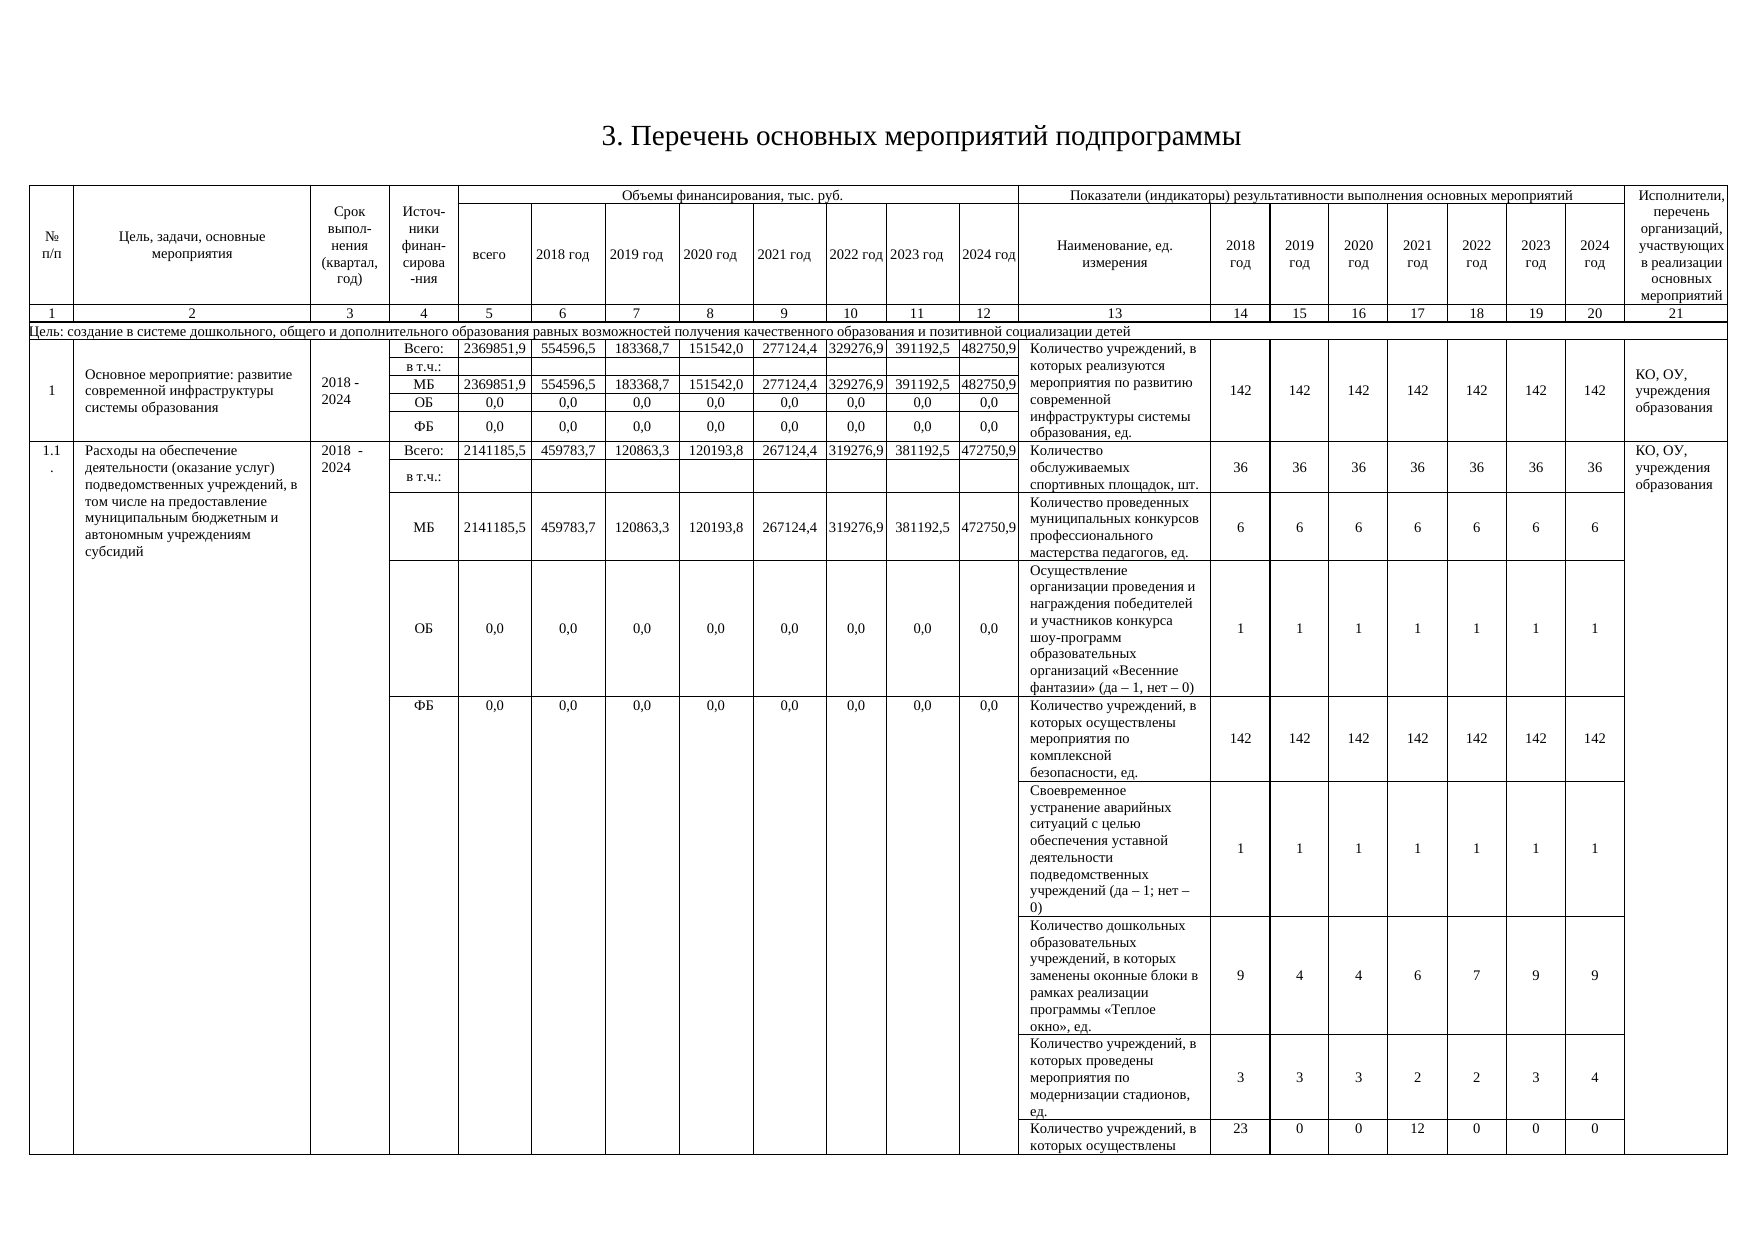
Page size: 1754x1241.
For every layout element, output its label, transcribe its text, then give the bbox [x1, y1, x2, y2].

table_cell 4 [1329, 917, 1387, 1034]
table_header Источ-ники финан-сирова-ния [390, 186, 458, 304]
table_cell 2020 год [680, 204, 753, 304]
table_cell 3 [1271, 1035, 1328, 1119]
table_cell 2023 год [887, 204, 959, 304]
table_cell 142 [1329, 697, 1387, 781]
table_cell 6 [1448, 493, 1506, 560]
table_cell 0,0 [754, 394, 826, 411]
table_cell КО, ОУ, учреждения образования [1625, 340, 1727, 441]
table_cell Наименование, ед. измерения [1019, 204, 1210, 304]
table_cell 0,0 [887, 394, 959, 411]
table_cell 482750,9 [960, 340, 1018, 357]
table_cell 2022 год [1448, 204, 1506, 304]
table_cell 9 [1507, 917, 1565, 1034]
table_cell 183368,7 [606, 340, 679, 357]
table_cell 2024 год [960, 204, 1018, 304]
table_cell 9 [1211, 917, 1269, 1034]
table_cell 36 [1271, 442, 1328, 492]
table_cell Количество учреждений, в которых реализуются мероприятия по развитию современной инфраструктуры системы образования, ед. [1019, 340, 1210, 441]
table_cell 9 [1566, 917, 1624, 1034]
table_cell 6 [1507, 493, 1565, 560]
table_cell 0,0 [532, 412, 605, 441]
table_cell 2018 год [1211, 204, 1269, 304]
table_cell [532, 460, 605, 492]
table_cell 1 [1211, 561, 1269, 696]
table_cell 142 [1507, 697, 1565, 781]
table_cell 2019 год [1271, 204, 1328, 304]
table_cell 319276,9 [827, 493, 886, 560]
table_cell 142 [1211, 697, 1269, 781]
table_cell 0,0 [680, 394, 753, 411]
table_cell 2021 год [754, 204, 826, 304]
table_cell 0,0 [459, 697, 531, 1154]
table_cell ФБ [390, 697, 458, 1154]
table_cell 6 [1388, 917, 1447, 1034]
table_cell 36 [1507, 442, 1565, 492]
table_cell 0,0 [606, 561, 679, 696]
table_cell 0 [1448, 1120, 1506, 1154]
table_cell 6 [1566, 493, 1624, 560]
table_cell 2018 год [532, 204, 605, 304]
table_cell 391192,5 [887, 340, 959, 357]
table_cell [459, 460, 531, 492]
table_cell 381192,5 [887, 493, 959, 560]
table_cell Количество учреждений, в которых осуществлены мероприятия по установке систем видеонаблюдения, ед. [1019, 1120, 1210, 1154]
table_cell 2021 год [1388, 204, 1447, 304]
table_cell Осуществление организации проведения и награждения победителей и участников конкурса шоу-программ образовательных организаций «Весенние фантазии» (да – 1, нет – 0) [1019, 561, 1210, 696]
table_cell 381192,5 [887, 442, 959, 459]
table_cell 0 [1329, 1120, 1387, 1154]
table_cell Основное мероприятие: развитие современной инфраструктуры системы образования [74, 340, 310, 441]
table_cell 142 [1388, 697, 1447, 781]
table_cell 6 [532, 305, 605, 321]
table_cell 3 [311, 305, 389, 321]
table_cell 2141185,5 [459, 493, 531, 560]
table_header Цель, задачи, основные мероприятия [74, 186, 310, 304]
table_cell 36 [1329, 442, 1387, 492]
table_cell 10 [827, 305, 886, 321]
table_cell 11 [887, 305, 959, 321]
table_cell 6 [1211, 493, 1269, 560]
table_cell ФБ [390, 412, 458, 441]
table_cell [459, 358, 531, 375]
table_cell 36 [1566, 442, 1624, 492]
table_cell Цель: создание в системе дошкольного, общего и дополнительного образования равных возможностей получения качественного образования и позитивной социализации детей [30, 323, 1727, 339]
table_cell 2023 год [1507, 204, 1565, 304]
table_cell 120863,3 [606, 442, 679, 459]
table_cell [606, 358, 679, 375]
table_cell 319276,9 [827, 442, 886, 459]
table_cell 142 [1566, 697, 1624, 781]
table_cell 2 [1388, 1035, 1447, 1119]
table_cell 1 [1329, 561, 1387, 696]
table_cell 1 [1211, 782, 1269, 916]
table_cell 36 [1211, 442, 1269, 492]
table_cell 0,0 [887, 412, 959, 441]
table_cell 20 [1566, 305, 1624, 321]
table_cell [606, 460, 679, 492]
table_cell 267124,4 [754, 493, 826, 560]
table_cell [960, 460, 1018, 492]
table_cell 36 [1388, 442, 1447, 492]
table_cell 267124,4 [754, 442, 826, 459]
table_cell 0,0 [960, 561, 1018, 696]
table_cell 0,0 [606, 394, 679, 411]
table_cell 0,0 [532, 394, 605, 411]
table_cell 0,0 [754, 412, 826, 441]
table_cell 1 [1388, 561, 1447, 696]
table_cell 0,0 [754, 697, 826, 1154]
table_cell КО, ОУ, учреждения образования [1625, 442, 1727, 1154]
table_cell 2019 год [606, 204, 679, 304]
table_cell 1 [1271, 782, 1328, 916]
table_cell 329276,9 [827, 376, 886, 393]
table_cell 4 [1566, 1035, 1624, 1119]
table_cell 2024 год [1566, 204, 1624, 304]
table_cell 0,0 [960, 412, 1018, 441]
table_cell [754, 358, 826, 375]
table_cell 1 [1507, 561, 1565, 696]
table_cell 21 [1625, 305, 1727, 321]
table_cell 2020 год [1329, 204, 1387, 304]
table_cell 0,0 [680, 697, 753, 1154]
table_cell 7 [606, 305, 679, 321]
table_cell 23 [1211, 1120, 1269, 1154]
table_cell 472750,9 [960, 442, 1018, 459]
table_cell 0,0 [827, 412, 886, 441]
table_cell 15 [1271, 305, 1328, 321]
table_cell 0,0 [606, 412, 679, 441]
table_header № п/п [30, 186, 73, 304]
table_cell Количество обслуживаемых спортивных площадок, шт. [1019, 442, 1210, 492]
table_cell ОБ [390, 561, 458, 696]
table_cell 1 [30, 305, 73, 321]
table_cell 142 [1566, 340, 1624, 441]
table_cell 472750,9 [960, 493, 1018, 560]
table_cell 2141185,5 [459, 442, 531, 459]
table_cell 1 [1566, 561, 1624, 696]
table_cell 142 [1271, 340, 1328, 441]
table_cell 329276,9 [827, 340, 886, 357]
table_cell Своевременное устранение аварийных ситуаций с целью обеспечения уставной деятельности подведомственных учреждений (да – 1; нет – 0) [1019, 782, 1210, 916]
table_cell 0,0 [887, 561, 959, 696]
table_cell в т.ч.: [390, 358, 458, 375]
table_cell 17 [1388, 305, 1447, 321]
table_cell 0,0 [459, 412, 531, 441]
table_cell 2369851,9 [459, 376, 531, 393]
table_cell 2018 - 2024 [311, 340, 389, 441]
table_cell МБ [390, 376, 458, 393]
table_cell 142 [1388, 340, 1447, 441]
table_cell [532, 358, 605, 375]
table_cell 16 [1329, 305, 1387, 321]
table_cell 3 [1507, 1035, 1565, 1119]
table_cell 0,0 [754, 561, 826, 696]
table_cell 3 [1329, 1035, 1387, 1119]
table_cell 1 [1448, 561, 1506, 696]
table_cell 6 [1329, 493, 1387, 560]
table_header Срок выпол- нения (квартал, год) [311, 186, 389, 304]
table_cell 2369851,9 [459, 340, 531, 357]
table_cell 120193,8 [680, 493, 753, 560]
table_cell 18 [1448, 305, 1506, 321]
table_cell 0,0 [827, 697, 886, 1154]
table_cell 2 [1448, 1035, 1506, 1119]
table_cell 151542,0 [680, 376, 753, 393]
table_cell Количество проведенных муниципальных конкурсов профессионального мастерства педагогов, ед. [1019, 493, 1210, 560]
table_cell 3 [1211, 1035, 1269, 1119]
table_cell 1 [1507, 782, 1565, 916]
table_cell 2022 год [827, 204, 886, 304]
table_cell 0,0 [680, 412, 753, 441]
table_cell 8 [680, 305, 753, 321]
table_cell 1 [1388, 782, 1447, 916]
table_cell ОБ [390, 394, 458, 411]
table_cell 0 [1271, 1120, 1328, 1154]
table_cell 1 [1329, 782, 1387, 916]
table_cell всего [459, 204, 531, 304]
table_cell 120193,8 [680, 442, 753, 459]
table_cell Всего: [390, 340, 458, 357]
table_cell 2018 - 2024 [311, 442, 389, 1154]
table_cell 9 [754, 305, 826, 321]
table_cell в т.ч.: [390, 460, 458, 492]
table_cell 183368,7 [606, 376, 679, 393]
table_cell 7 [1448, 917, 1506, 1034]
table_cell 0,0 [960, 697, 1018, 1154]
table_cell 0,0 [532, 697, 605, 1154]
table_cell 142 [1211, 340, 1269, 441]
table_header Показатели (индикаторы) результативности выполнения основных мероприятий [1019, 186, 1624, 203]
table_cell 19 [1507, 305, 1565, 321]
table_cell 12 [960, 305, 1018, 321]
table_cell 482750,9 [960, 376, 1018, 393]
table_cell 554596,5 [532, 376, 605, 393]
table_cell [887, 460, 959, 492]
table_cell [887, 358, 959, 375]
table_cell 1.1. [30, 442, 73, 1154]
table_cell 4 [1271, 917, 1328, 1034]
table_cell 120863,3 [606, 493, 679, 560]
table_cell 0,0 [887, 697, 959, 1154]
table_cell Количество дошкольных образовательных учреждений, в которых заменены оконные блоки в рамках реализации программы «Теплое окно», ед. [1019, 917, 1210, 1034]
table_cell 142 [1448, 697, 1506, 781]
table_cell 142 [1329, 340, 1387, 441]
table_cell 0,0 [680, 561, 753, 696]
table_cell 459783,7 [532, 493, 605, 560]
table_cell 0 [1507, 1120, 1565, 1154]
table_cell 0,0 [459, 394, 531, 411]
table_cell 1 [1566, 782, 1624, 916]
table_cell 6 [1271, 493, 1328, 560]
table_cell 391192,5 [887, 376, 959, 393]
table_cell 1 [1448, 782, 1506, 916]
table_cell 13 [1019, 305, 1210, 321]
table_cell 142 [1448, 340, 1506, 441]
table_cell 0,0 [827, 394, 886, 411]
table_cell 151542,0 [680, 340, 753, 357]
table_cell 2 [74, 305, 310, 321]
table_cell Всего: [390, 442, 458, 459]
table_cell Расходы на обеспечение деятельности (оказание услуг) подведомственных учреждений, в том числе на предоставление муниципальным бюджетным и автономным учреждениям субсидий [74, 442, 310, 1154]
text 3. Перечень основных мероприятий подпрограммы [177, 118, 1666, 152]
table_cell 142 [1271, 697, 1328, 781]
table_cell 5 [459, 305, 531, 321]
table_cell [827, 460, 886, 492]
table_cell 459783,7 [532, 442, 605, 459]
table_cell 0,0 [960, 394, 1018, 411]
table_cell [680, 358, 753, 375]
table_cell 277124,4 [754, 376, 826, 393]
table_cell 14 [1211, 305, 1269, 321]
table_cell 0 [1566, 1120, 1624, 1154]
table_cell 1 [1271, 561, 1328, 696]
table_cell МБ [390, 493, 458, 560]
table_cell 6 [1388, 493, 1447, 560]
table_cell 1 [30, 340, 73, 441]
table_cell 142 [1507, 340, 1565, 441]
table_cell 277124,4 [754, 340, 826, 357]
table_cell 0,0 [532, 561, 605, 696]
table_cell 0,0 [459, 561, 531, 696]
table_cell [680, 460, 753, 492]
table_cell Количество учреждений, в которых осуществлены мероприятия по комплексной безопасности, ед. [1019, 697, 1210, 781]
table_cell [827, 358, 886, 375]
table_header Объемы финансирования, тыс. руб. [459, 186, 1018, 203]
table_cell 4 [390, 305, 458, 321]
table_cell 0,0 [606, 697, 679, 1154]
table_cell Количество учреждений, в которых проведены мероприятия по модернизации стадионов, ед. [1019, 1035, 1210, 1119]
table_header Исполнители, перечень организаций, участвующих в реализации основных мероприятий [1625, 186, 1727, 304]
table_cell 36 [1448, 442, 1506, 492]
table_cell [960, 358, 1018, 375]
table_cell 554596,5 [532, 340, 605, 357]
table_cell 12 [1388, 1120, 1447, 1154]
table_cell [754, 460, 826, 492]
table_cell 0,0 [827, 561, 886, 696]
